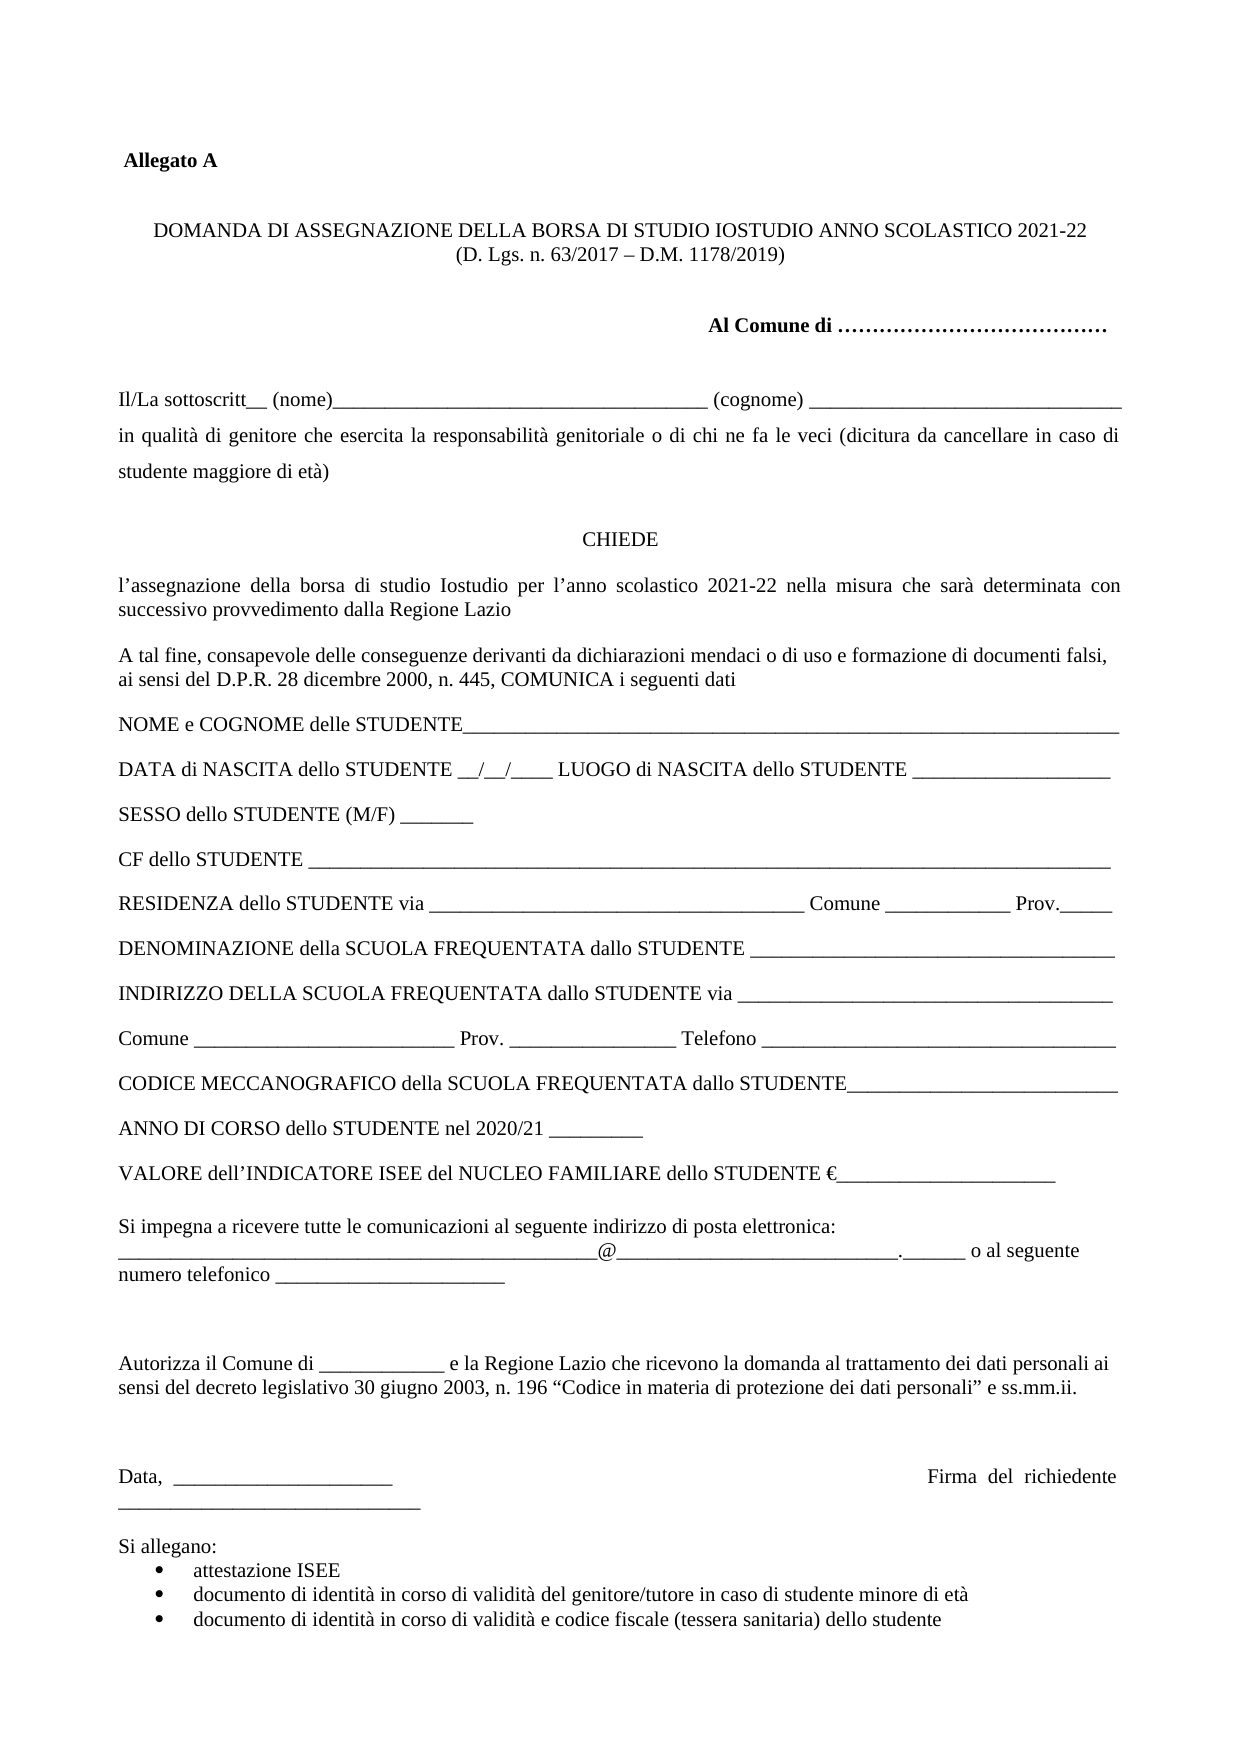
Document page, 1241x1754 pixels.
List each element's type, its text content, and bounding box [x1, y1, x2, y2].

text Data, _____________________ Firma del richiedente _____________________________ [118, 1464, 1122, 1512]
text DOMANDA DI ASSEGNAZIONE DELLA BORSA DI STUDIO IOSTUDIO ANNO SCOLASTICO 2021-22 [118, 218, 1122, 242]
text CODICE MECCANOGRAFICO della SCUOLA FREQUENTATA dallo STUDENTE__________________________ [118, 1050, 1122, 1095]
text INDIRIZZO DELLA SCUOLA FREQUENTATA dallo STUDENTE via ____________________________________ Comune _________________________ Prov. ________________ Telefono __________________________________ [118, 960, 1122, 1050]
text Si impegna a ricevere tutte le comunicazioni al seguente indirizzo di posta elettronica: ______________________________________________@___________________________.______ o al seguente numero telefonico ______________________ [118, 1213, 1122, 1286]
text RESIDENZA dello STUDENTE via ____________________________________ Comune ____________ Prov._____ [118, 871, 1122, 915]
text Autorizza il Comune di ____________ e la Regione Lazio che ricevono la domanda al trattamento dei dati personali ai sensi del decreto legislativo 30 giugno 2003, n. 196 “Codice in materia di protezione dei dati personali” e ss.mm.ii. [118, 1351, 1122, 1399]
list attestazione ISEE [156, 1558, 1122, 1582]
list documento di identità in corso di validità e codice fiscale (tessera sanitaria) dello studente [156, 1606, 1122, 1631]
text CF dello STUDENTE _____________________________________________________________________________ [118, 826, 1122, 871]
text VALORE dell’INDICATORE ISEE del NUCLEO FAMILIARE dello STUDENTE €_____________________ [118, 1140, 1060, 1185]
text CHIEDE [118, 526, 1122, 551]
text DATA di NASCITA dello STUDENTE __/__/____ LUOGO di NASCITA dello STUDENTE ___________________ SESSO dello STUDENTE (M/F) _______ [118, 736, 1122, 826]
text DENOMINAZIONE della SCUOLA FREQUENTATA dallo STUDENTE ___________________________________ [118, 915, 1122, 960]
text A tal fine, consapevole delle conseguenze derivanti da dichiarazioni mendaci o di uso e formazione di documenti falsi, ai sensi del D.P.R. 28 dicembre 2000, n. 445, COMUNICA i seguenti dati [118, 643, 1122, 691]
text (D. Lgs. n. 63/2017 – D.M. 1178/2019) [118, 242, 1122, 266]
text Al Comune di ………………………………… [634, 312, 1122, 337]
text l’assegnazione della borsa di studio Iostudio per l’anno scolastico 2021-22 nella misura che sarà determinata con successivo provvedimento dalla Regione Lazio [118, 573, 1122, 621]
text Il/La sottoscritt__ (nome)____________________________________ (cognome) ______________________________ in qualità di genitore che esercita la responsabilità genitoriale o di chi ne fa le veci (dicitura da cancellare in caso di studente maggiore di età) [118, 387, 1122, 483]
text Si allegano: [118, 1534, 1122, 1558]
text Allegato A [118, 148, 1122, 172]
list documento di identità in corso di validità del genitore/tutore in caso di studente minore di età [156, 1582, 1122, 1606]
text ANNO DI CORSO dello STUDENTE nel 2020/21 _________ [118, 1095, 1122, 1140]
text NOME e COGNOME delle STUDENTE_______________________________________________________________ [118, 691, 1122, 736]
